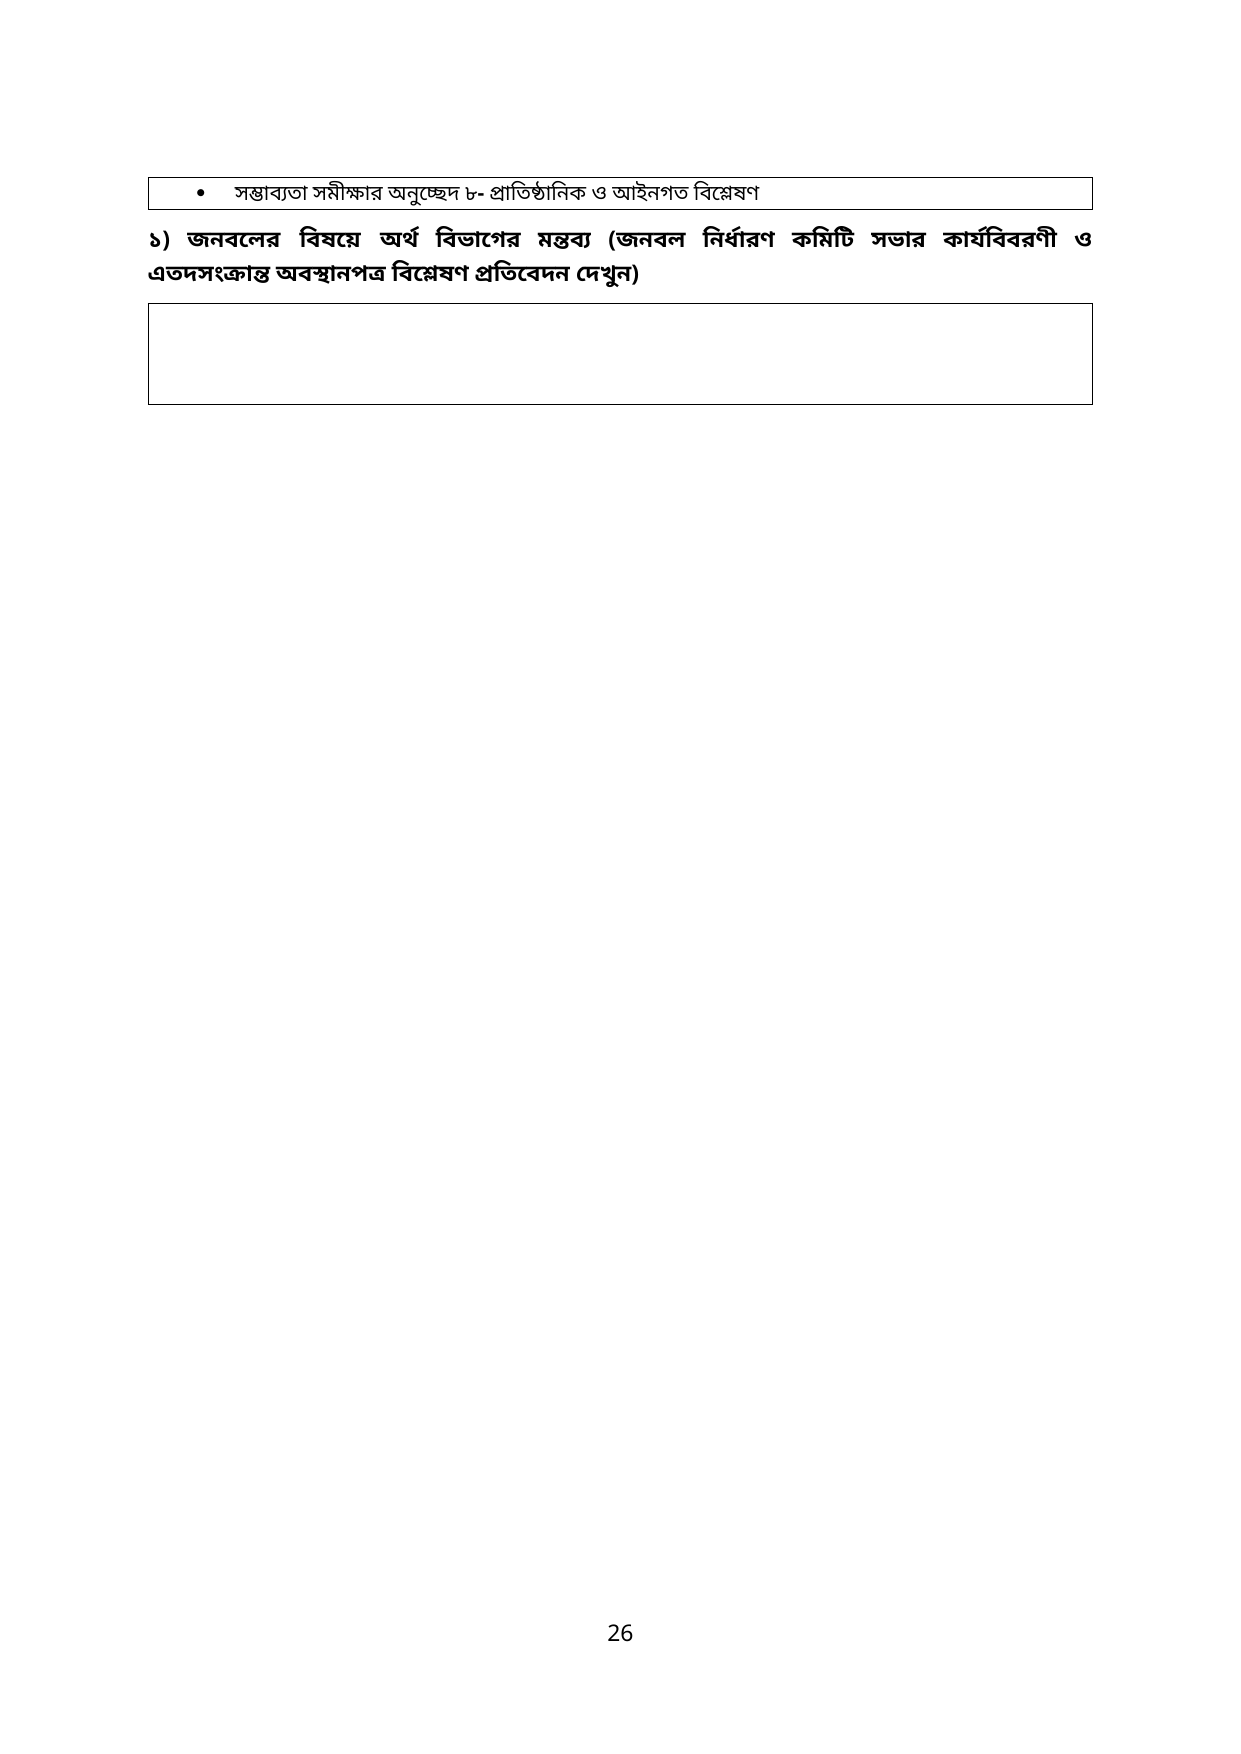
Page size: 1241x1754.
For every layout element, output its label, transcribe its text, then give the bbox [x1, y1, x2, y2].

table_header [149, 304, 1092, 404]
text ১) জনবলের বিষয়ে অর্থ বিভাগের মন্তব্য (জনবল নির্ধারণ কমিটি সভার কার্যবিবরণী ও এতদসংক্রান্ত অবস্থানপত্র বিশ্লেষণ প্রতিবেদন দেখুন) [148, 223, 1092, 290]
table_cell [149, 178, 1092, 209]
